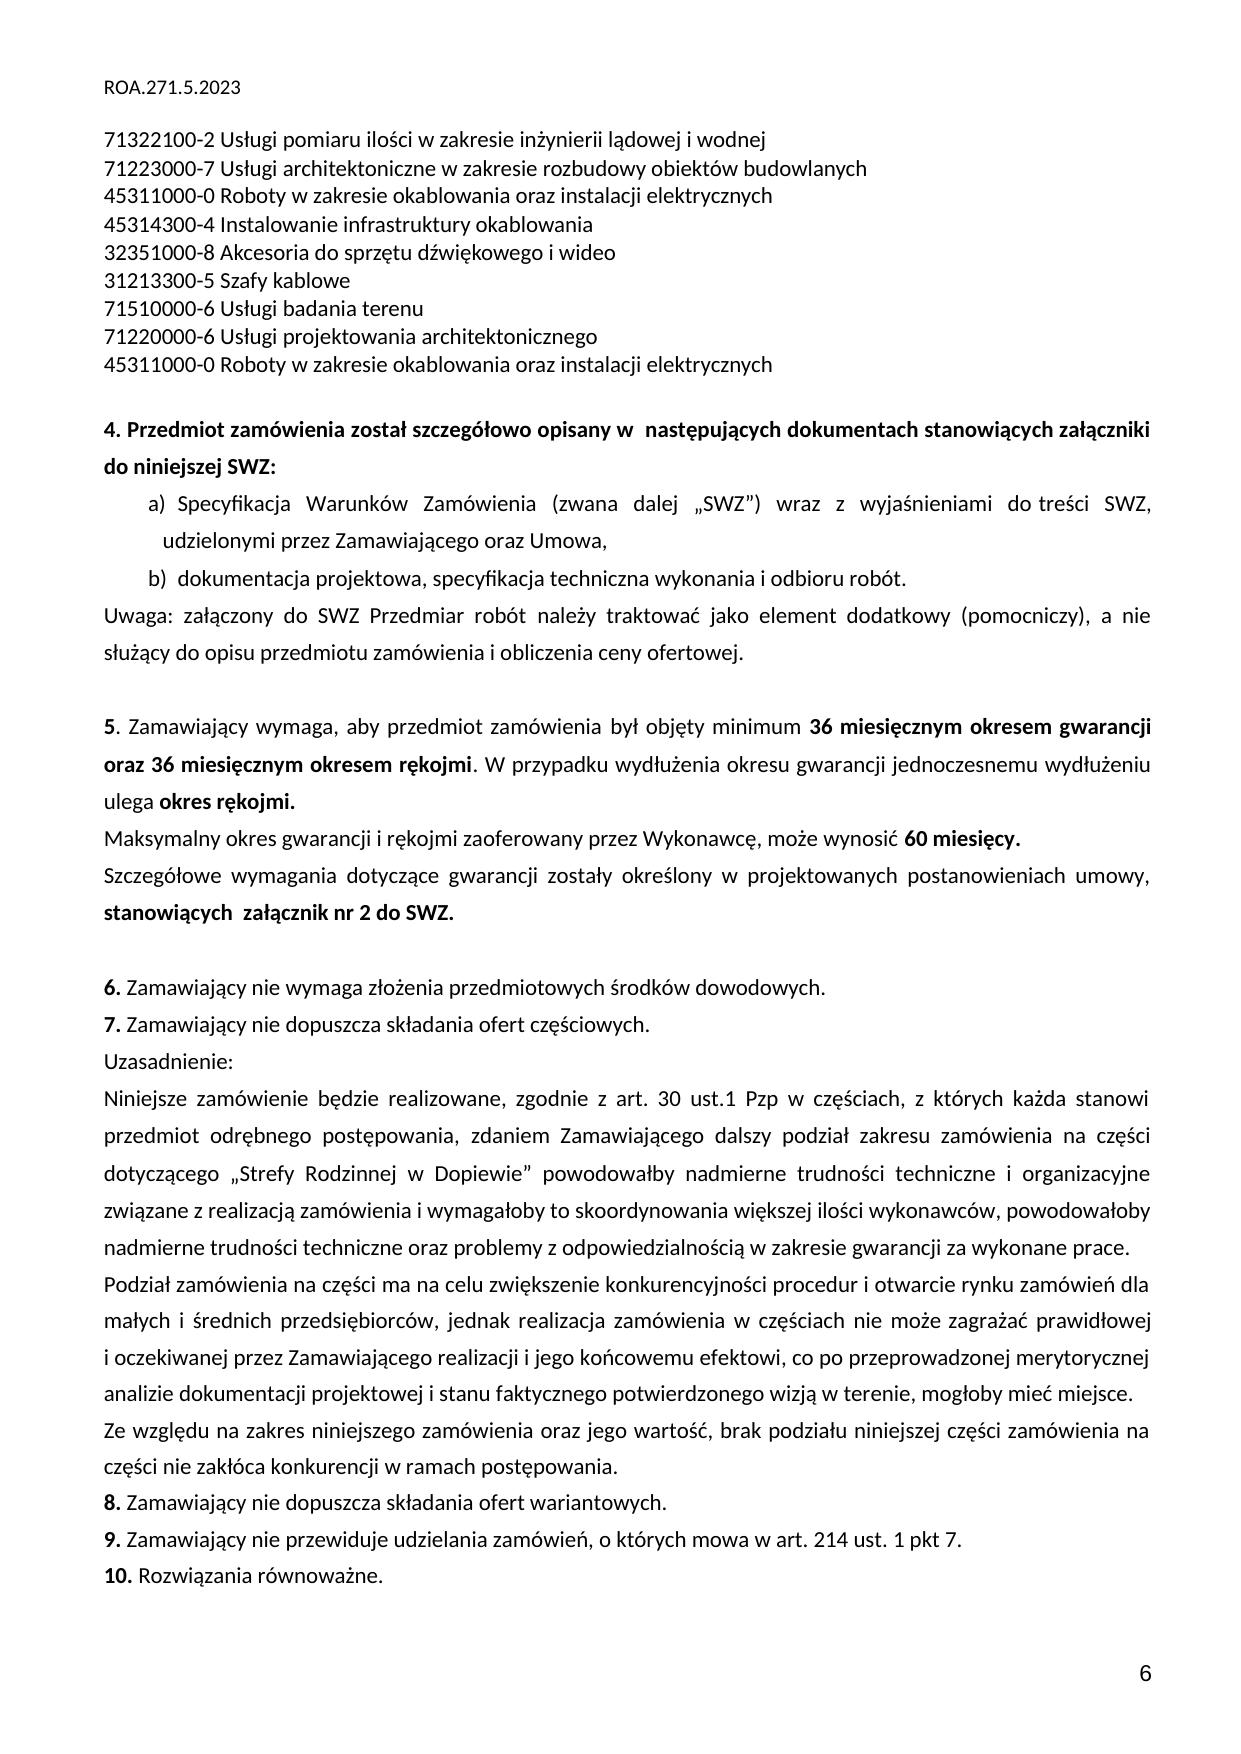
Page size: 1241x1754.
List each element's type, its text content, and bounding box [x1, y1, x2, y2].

text Niniejsze zamówienie będzie realizowane, zgodnie z art. 30 ust.1 Pzp w częściach, z których każda stanowi przedmiot odrębnego postępowania, zdaniem Zamawiającego dalszy podział zakresu zamówienia na części dotyczącego „Strefy Rodzinnej w Dopiewie” powodowałby nadmierne trudności techniczne i organizacyjne związane z realizacją zamówienia i wymagałoby to skoordynowania większej ilości wykonawców, powodowałoby nadmierne trudności techniczne oraz problemy z odpowiedzialnością w zakresie gwarancji za wykonane prace. [103, 1084, 1152, 1261]
text Uwaga: załączony do SWZ Przedmiar robót należy traktować jako element dodatkowy (pomocniczy), a nie służący do opisu przedmiotu zamówienia i obliczenia ceny ofertowej. [103, 601, 1152, 666]
text 71510000-6 Usługi badania terenu [103, 294, 1152, 322]
text Uzasadnienie: [103, 1047, 1152, 1075]
text 31213300-5 Szafy kablowe [103, 266, 1152, 294]
text 71220000-6 Usługi projektowania architektonicznego [103, 322, 1152, 350]
text 4. Przedmiot zamówienia został szczegółowo opisany w następujących dokumentach stanowiących załączniki do niniejszej SWZ: [103, 415, 1152, 480]
list dokumentacja projektowa, specyfikacja techniczna wykonania i odbioru robót. [148, 564, 1152, 592]
text 45314300-4 Instalowanie infrastruktury okablowania [103, 210, 1152, 238]
list 5. Zamawiający wymaga, aby przedmiot zamówienia był objęty minimum 36 miesięcznym okresem gwarancji oraz 36 miesięcznym okresem rękojmi. W przypadku wydłużenia okresu gwarancji jednoczesnemu wydłużeniu ulega okres rękojmi. [103, 712, 1152, 815]
text 45311000-0 Roboty w zakresie okablowania oraz instalacji elektrycznych [103, 182, 1152, 210]
text 6. Zamawiający nie wymaga złożenia przedmiotowych środków dowodowych. [103, 973, 1152, 1001]
text 71322100-2 Usługi pomiaru ilości w zakresie inżynierii lądowej i wodnej [103, 126, 1152, 154]
list Maksymalny okres gwarancji i rękojmi zaoferowany przez Wykonawcę, może wynosić 60 miesięcy. [103, 824, 1152, 852]
text Podział zamówienia na części ma na celu zwiększenie konkurencyjności procedur i otwarcie rynku zamówień dla małych i średnich przedsiębiorców, jednak realizacja zamówienia w częściach nie może zagrażać prawidłowej i oczekiwanej przez Zamawiającego realizacji i jego końcowemu efektowi, co po przeprowadzonej merytorycznej analizie dokumentacji projektowej i stanu faktycznego potwierdzonego wizją w terenie, mogłoby mieć miejsce. [103, 1270, 1152, 1407]
text 32351000-8 Akcesoria do sprzętu dźwiękowego i wideo [103, 238, 1152, 266]
text 9. Zamawiający nie przewiduje udzielania zamówień, o których mowa w art. 214 ust. 1 pkt 7. [103, 1525, 1152, 1553]
text 7. Zamawiający nie dopuszcza składania ofert częściowych. [103, 1010, 1152, 1038]
text 71223000-7 Usługi architektoniczne w zakresie rozbudowy obiektów budowlanych [103, 154, 1152, 182]
text Ze względu na zakres niniejszego zamówienia oraz jego wartość, brak podziału niniejszej części zamówienia na części nie zakłóca konkurencji w ramach postępowania. [103, 1416, 1152, 1480]
text 8. Zamawiający nie dopuszcza składania ofert wariantowych. [103, 1488, 1152, 1516]
text 10. Rozwiązania równoważne. [103, 1561, 1152, 1589]
text Szczegółowe wymagania dotyczące gwarancji zostały określony w projektowanych postanowieniach umowy, stanowiących załącznik nr 2 do SWZ. [103, 861, 1152, 926]
list Specyfikacja Warunków Zamówienia (zwana dalej „SWZ”) wraz z wyjaśnieniami do treści SWZ, udzielonymi przez Zamawiającego oraz Umowa, [148, 489, 1152, 554]
text 45311000-0 Roboty w zakresie okablowania oraz instalacji elektrycznych [103, 350, 1152, 378]
